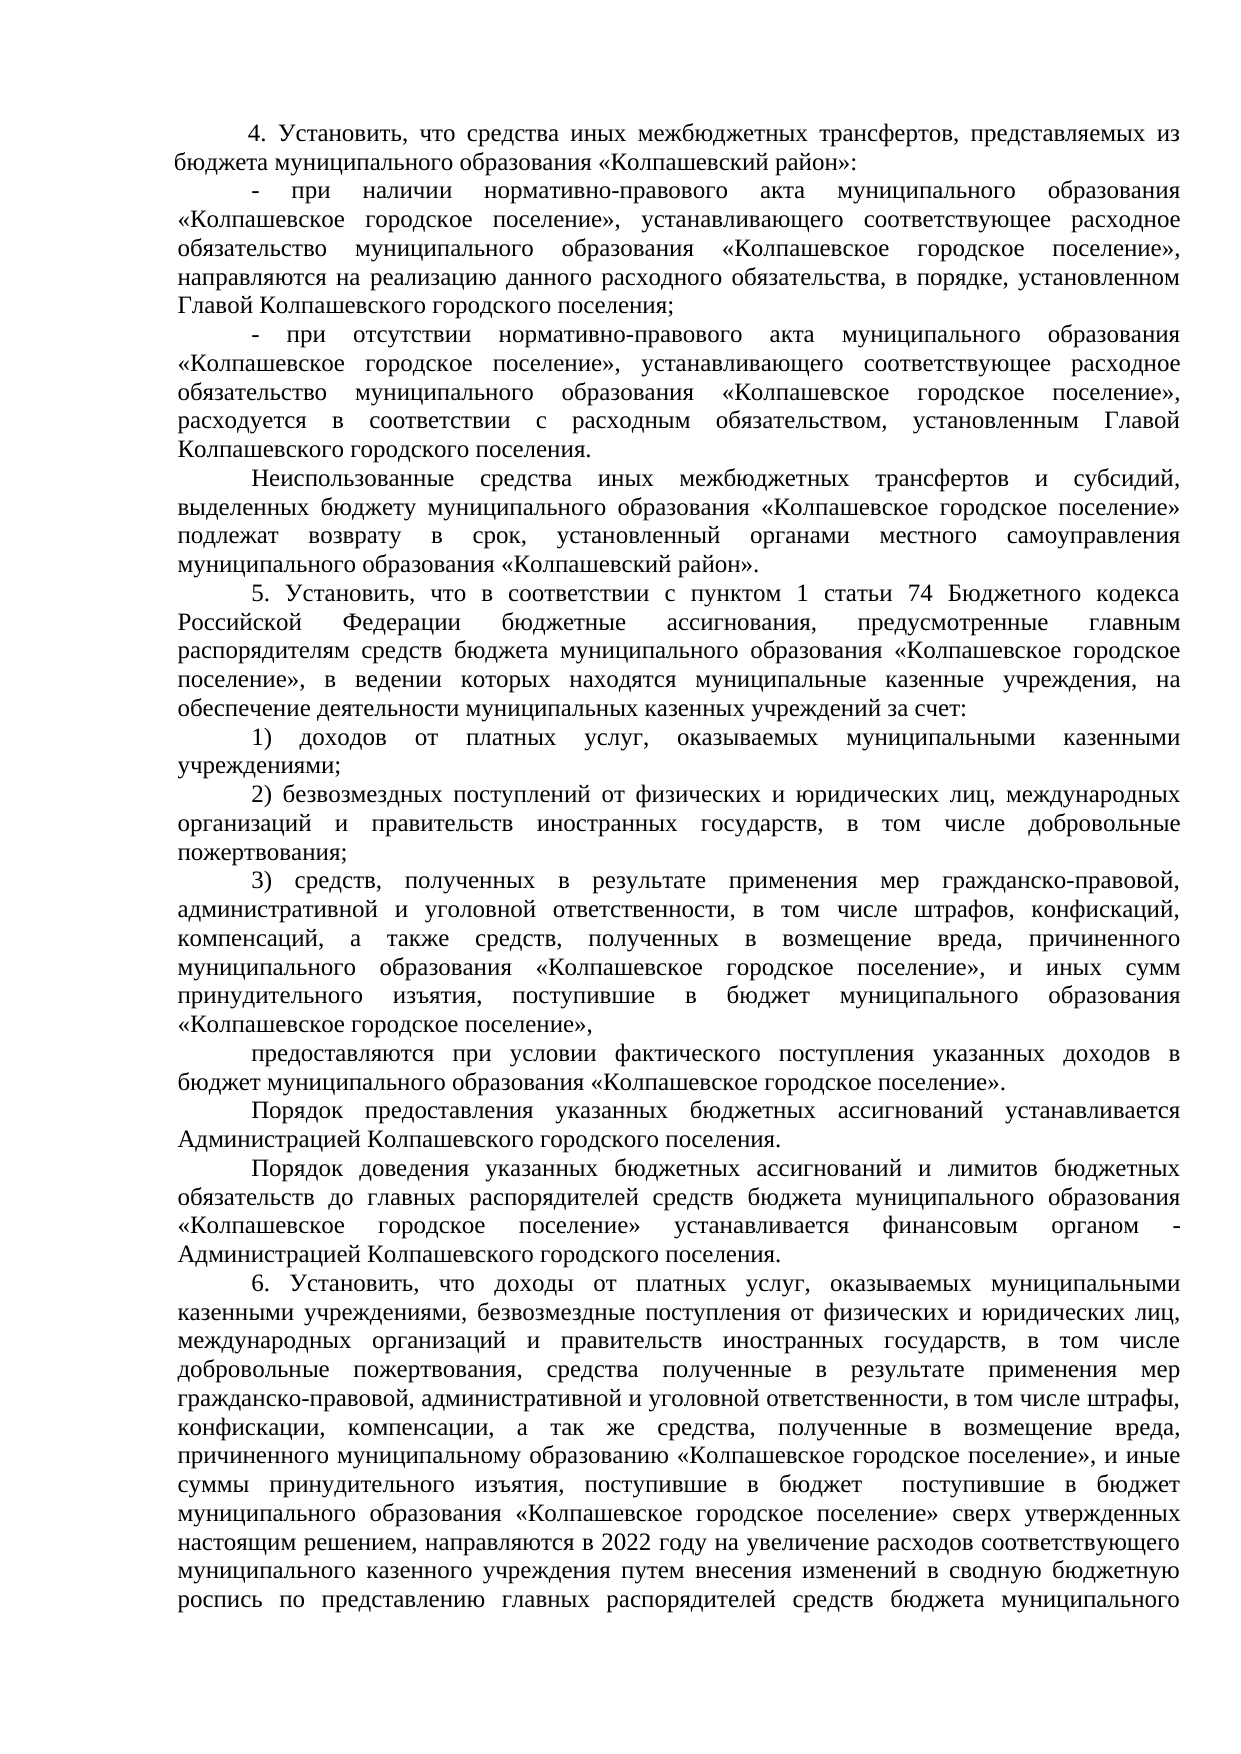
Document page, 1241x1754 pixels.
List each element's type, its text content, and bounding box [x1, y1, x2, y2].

text - при отсутствии нормативно-правового акта муниципального образования «Колпашевское городское поселение», устанавливающего соответствующее расходное обязательство муниципального образования «Колпашевское городское поселение», расходуется в соответствии с расходным обязательством, установленным Главой Колпашевского городского поселения. [177, 319, 1181, 463]
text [177, 1268, 1181, 1613]
text Неиспользованные средства иных межбюджетных трансфертов и субсидий, выделенных бюджету муниципального образования «Колпашевское городское поселение» подлежат возврату в срок, установленный органами местного самоуправления муниципального образования «Колпашевский район». [177, 463, 1181, 578]
text 4. Установить, что средства иных межбюджетных трансфертов, представляемых из бюджета муниципального образования «Колпашевский район»: [174, 118, 1181, 176]
text 1) доходов от платных услуг, оказываемых муниципальными казенными учреждениями; [177, 722, 1181, 779]
text Порядок доведения указанных бюджетных ассигнований и лимитов бюджетных обязательств до главных распорядителей средств бюджета муниципального образования «Колпашевское городское поселение» устанавливается финансовым органом - Администрацией Колпашевского городского поселения. [177, 1153, 1181, 1268]
text 5. Установить, что в соответствии с пунктом 1 статьи 74 Бюджетного кодекса Российской Федерации бюджетные ассигнования, предусмотренные главным распорядителям средств бюджета муниципального образования «Колпашевское городское поселение», в ведении которых находятся муниципальные казенные учреждения, на обеспечение деятельности муниципальных казенных учреждений за счет: [177, 578, 1181, 722]
text 2) безвозмездных поступлений от физических и юридических лиц, международных организаций и правительств иностранных государств, в том числе добровольные пожертвования; [177, 779, 1181, 866]
text предоставляются при условии фактического поступления указанных доходов в бюджет муниципального образования «Колпашевское городское поселение». [177, 1038, 1181, 1096]
text - при наличии нормативно-правового акта муниципального образования «Колпашевское городское поселение», устанавливающего соответствующее расходное обязательство муниципального образования «Колпашевское городское поселение», направляются на реализацию данного расходного обязательства, в порядке, установленном Главой Колпашевского городского поселения; [177, 176, 1181, 319]
text 3) средств, полученных в результате применения мер гражданско-правовой, административной и уголовной ответственности, в том числе штрафов, конфискаций, компенсаций, а также средств, полученных в возмещение вреда, причиненного муниципального образования «Колпашевское городское поселение», и иных сумм принудительного изъятия, поступившие в бюджет муниципального образования «Колпашевское городское поселение», [177, 866, 1181, 1038]
text Порядок предоставления указанных бюджетных ассигнований устанавливается Администрацией Колпашевского городского поселения. [177, 1096, 1181, 1153]
